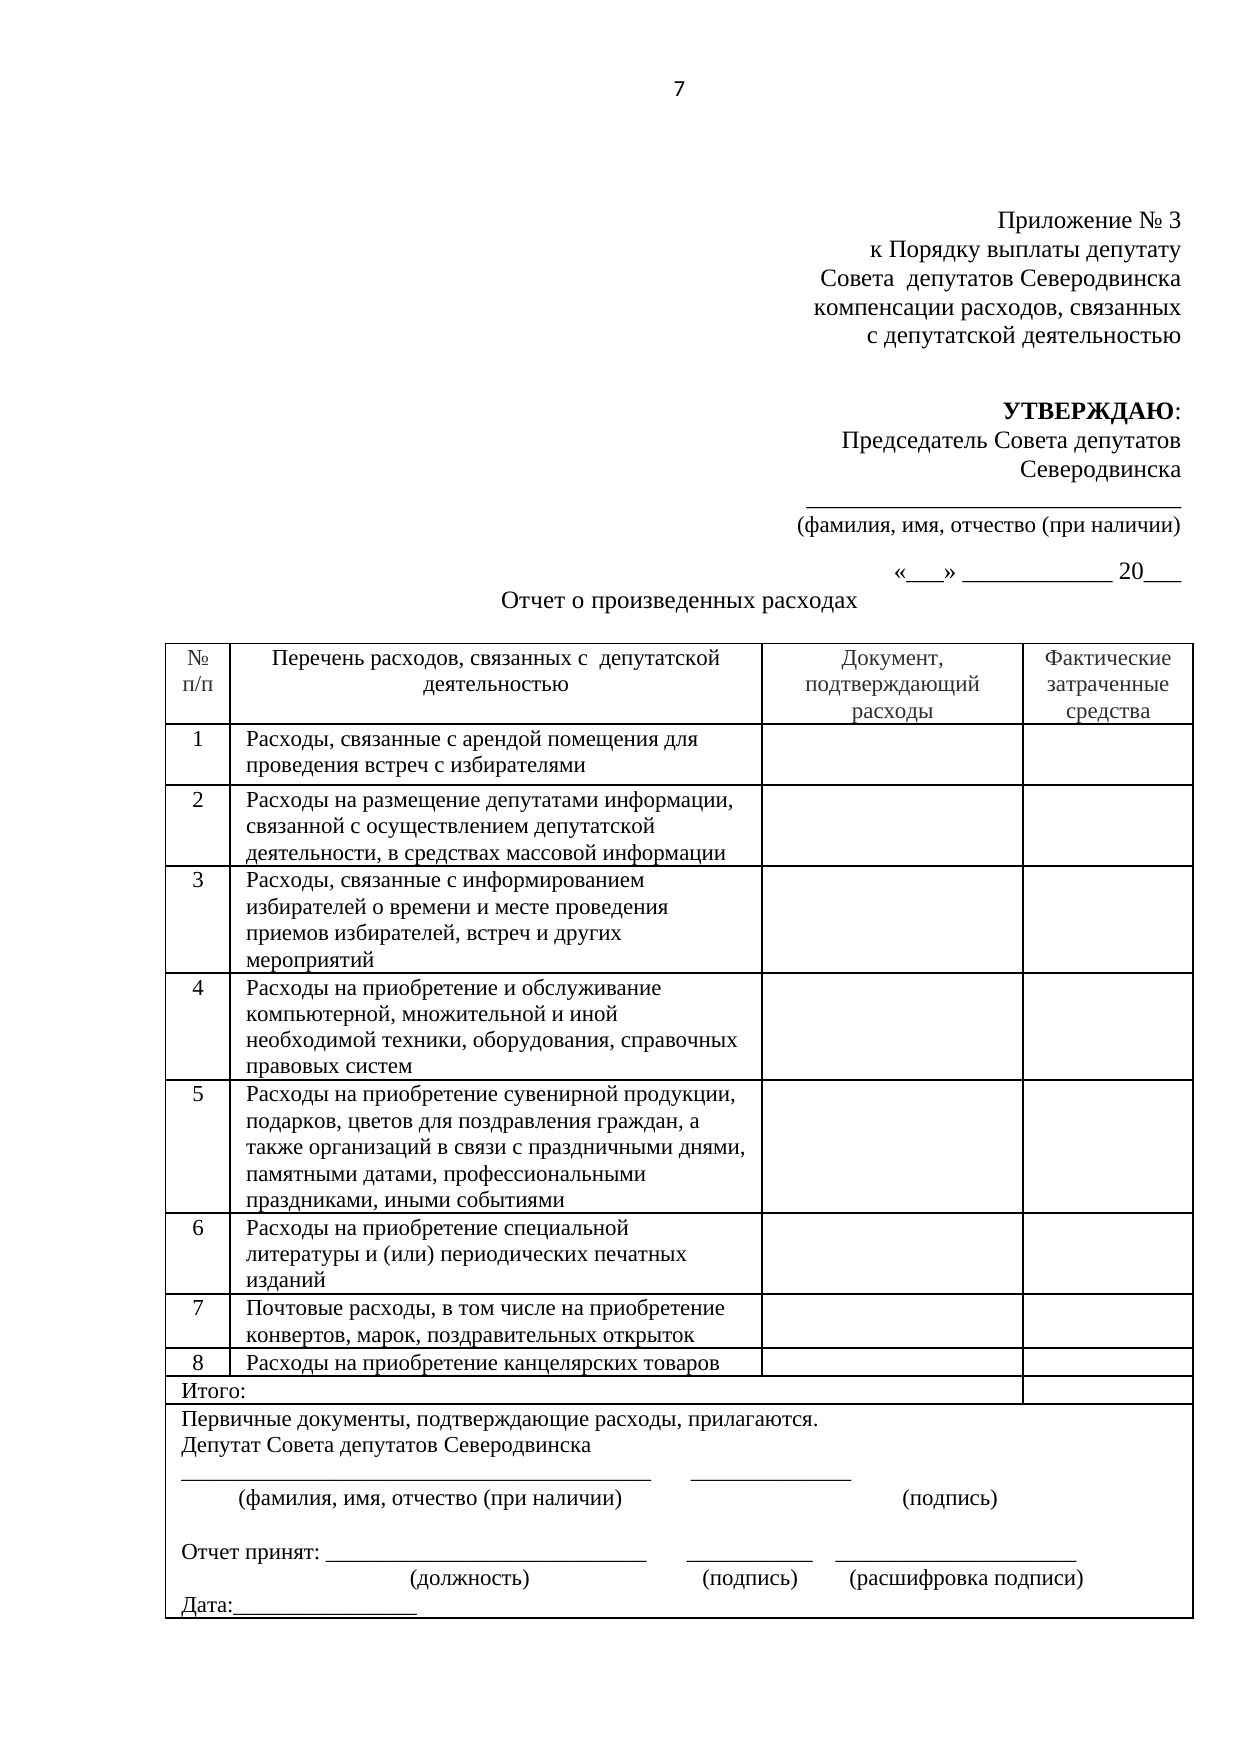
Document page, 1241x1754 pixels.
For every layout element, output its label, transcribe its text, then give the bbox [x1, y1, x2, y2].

table_header Документ, подтверждающий расходы [763, 644, 1022, 723]
table_cell Расходы на приобретение специальной литературы и (или) периодических печатных изданий [231, 1214, 761, 1293]
table_cell 1 [166, 725, 229, 784]
table_cell [1024, 867, 1192, 972]
table_cell 6 [166, 1214, 229, 1293]
table_header Перечень расходов, связанных с депутатской деятельностью [231, 644, 761, 723]
table_cell Расходы, связанные с информированием избирателей о времени и месте проведения приемов избирателей, встреч и других мероприятий [231, 867, 761, 972]
text (фамилия, имя, отчество (при наличии) [768, 511, 1181, 537]
table_cell Первичные документы, подтверждающие расходы, прилагаются. Депутат Совета депутатов Северодвинска _________________________________________ ______________ (фамилия, имя, отчество (при наличии) (подпись) Отчет принят: ____________________________ ___________ _____________________ (должность) (подпись) (расшифровка подписи) Дата:________________ [166, 1405, 1192, 1617]
table_cell [763, 974, 1022, 1079]
table_cell 3 [166, 867, 229, 972]
table_cell Расходы на размещение депутатами информации, связанной с осуществлением депутатской деятельности, в средствах массовой информации [231, 786, 761, 865]
table_cell Расходы, связанные с арендой помещения для проведения встреч с избирателями [231, 725, 761, 784]
table_cell Почтовые расходы, в том числе на приобретение конвертов, марок, поздравительных открыток [231, 1295, 761, 1347]
text Отчет о произведенных расходах [177, 585, 1181, 614]
table_header Фактические затраченные средства [1024, 644, 1192, 723]
table_cell Расходы на приобретение сувенирной продукции, подарков, цветов для поздравления граждан, а также организаций в связи с праздничными днями, памятными датами, профессиональными праздниками, иными событиями [231, 1081, 761, 1212]
table_cell Расходы на приобретение и обслуживание компьютерной, множительной и иной необходимой техники, оборудования, справочных правовых систем [231, 974, 761, 1079]
table_cell [763, 1349, 1022, 1375]
text к Порядку выплаты депутату [177, 234, 1181, 263]
table_cell [763, 1295, 1022, 1347]
table_cell [763, 725, 1022, 784]
table_cell [1024, 1214, 1192, 1293]
table_cell [1024, 1081, 1192, 1212]
table_cell 7 [166, 1295, 229, 1347]
table_cell [763, 786, 1022, 865]
text УТВЕРЖДАЮ: [797, 396, 1181, 425]
text «___» ____________ 20___ [797, 556, 1181, 585]
table_cell 8 [166, 1349, 229, 1375]
table_cell 5 [166, 1081, 229, 1212]
table_cell 4 [166, 974, 229, 1079]
table_cell [1024, 786, 1192, 865]
text Совета депутатов Северодвинска [177, 263, 1181, 292]
table_cell Итого: [166, 1377, 1022, 1403]
table_cell [1024, 1377, 1192, 1403]
text ______________________________ [797, 482, 1181, 511]
table_cell [763, 1214, 1022, 1293]
table_cell [1024, 1349, 1192, 1375]
table_cell Расходы на приобретение канцелярских товаров [231, 1349, 761, 1375]
table_cell [763, 1081, 1022, 1212]
text компенсации расходов, связанных [177, 292, 1181, 321]
table_cell [1024, 974, 1192, 1079]
table_cell 2 [166, 786, 229, 865]
text Приложение № 3 [177, 206, 1181, 234]
table_cell [1024, 725, 1192, 784]
table_cell [763, 867, 1022, 972]
text с депутатской деятельностью [177, 321, 1181, 349]
text Председатель Совета депутатов Северодвинска [797, 425, 1181, 482]
table_header № п/п [166, 644, 229, 723]
table_cell [1024, 1295, 1192, 1347]
